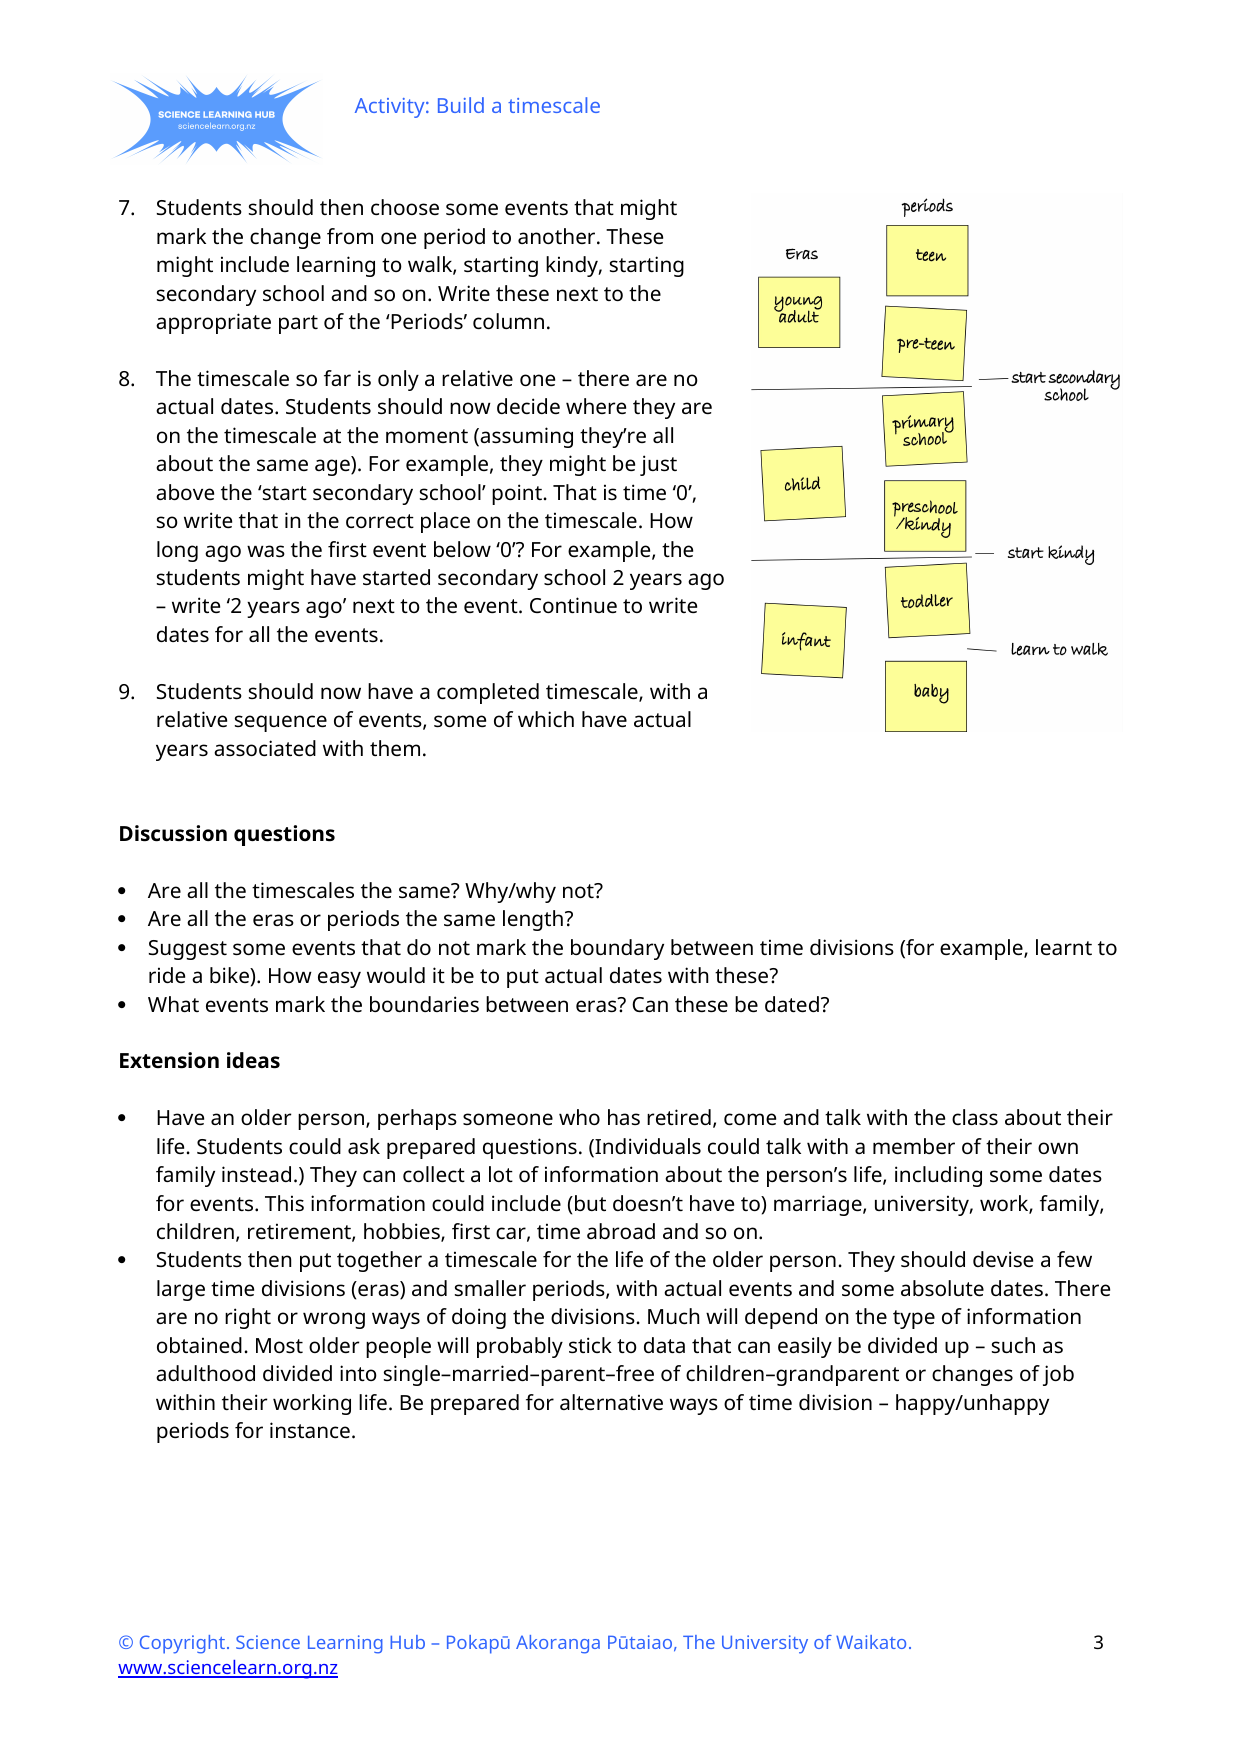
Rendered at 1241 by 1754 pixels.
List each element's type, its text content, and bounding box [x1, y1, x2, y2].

text Extension ideas [118, 1047, 1122, 1075]
list What events mark the boundaries between eras? Can these be dated? [118, 990, 1122, 1018]
list Are all the eras or periods the same length? [118, 904, 1122, 933]
list Are all the timescales the same? Why/why not? [118, 876, 1122, 904]
table_cell [737, 194, 1133, 791]
list Students then put together a timescale for the life of the older person. They should devise a few large time divisions (eras) and smaller periods, with actual events and some absolute dates. There are no right or wrong ways of doing the divisions. Much will depend on the type of information obtained. Most older people will probably stick to data that can easily be divided up – such as adulthood divided into single–married–parent–free of children–grandparent or changes of job within their working life. Be prepared for alternative ways of time division – happy/unhappy periods for instance. [118, 1246, 1122, 1445]
picture [751, 193, 1123, 732]
list Suggest some events that do not mark the boundary between time divisions (for example, learnt to ride a bike). How easy would it be to put actual dates with these? [118, 933, 1122, 990]
picture [110, 73, 323, 165]
text Discussion questions [118, 819, 1122, 847]
list Have an older person, perhaps someone who has retired, come and talk with the class about their life. Students could ask prepared questions. (Individuals could talk with a member of their own family instead.) They can collect a lot of information about the person’s life, including some dates for events. This information could include (but doesn’t have to) marriage, university, work, family, children, retirement, hobbies, first car, time abroad and so on. [118, 1103, 1122, 1246]
table_cell Students should then choose some events that might mark the change from one period to another. These might include learning to walk, starting kindy, starting secondary school and so on. Write these next to the appropriate part of the ‘Periods’ column. The timescale so far is only a relative one – there are no actual dates. Students should now decide where they are on the timescale at the moment (assuming they’re all about the same age). For example, they might be just above the ‘start secondary school’ point. That is time ‘0’, so write that in the correct place on the timescale. How long ago was the first event below ‘0’? For example, the students might have started secondary school 2 years ago – write ‘2 years ago’ next to the event. Continue to write dates for all the events. Students should now have a completed timescale, with a relative sequence of events, some of which have actual years associated with them. [107, 194, 737, 791]
